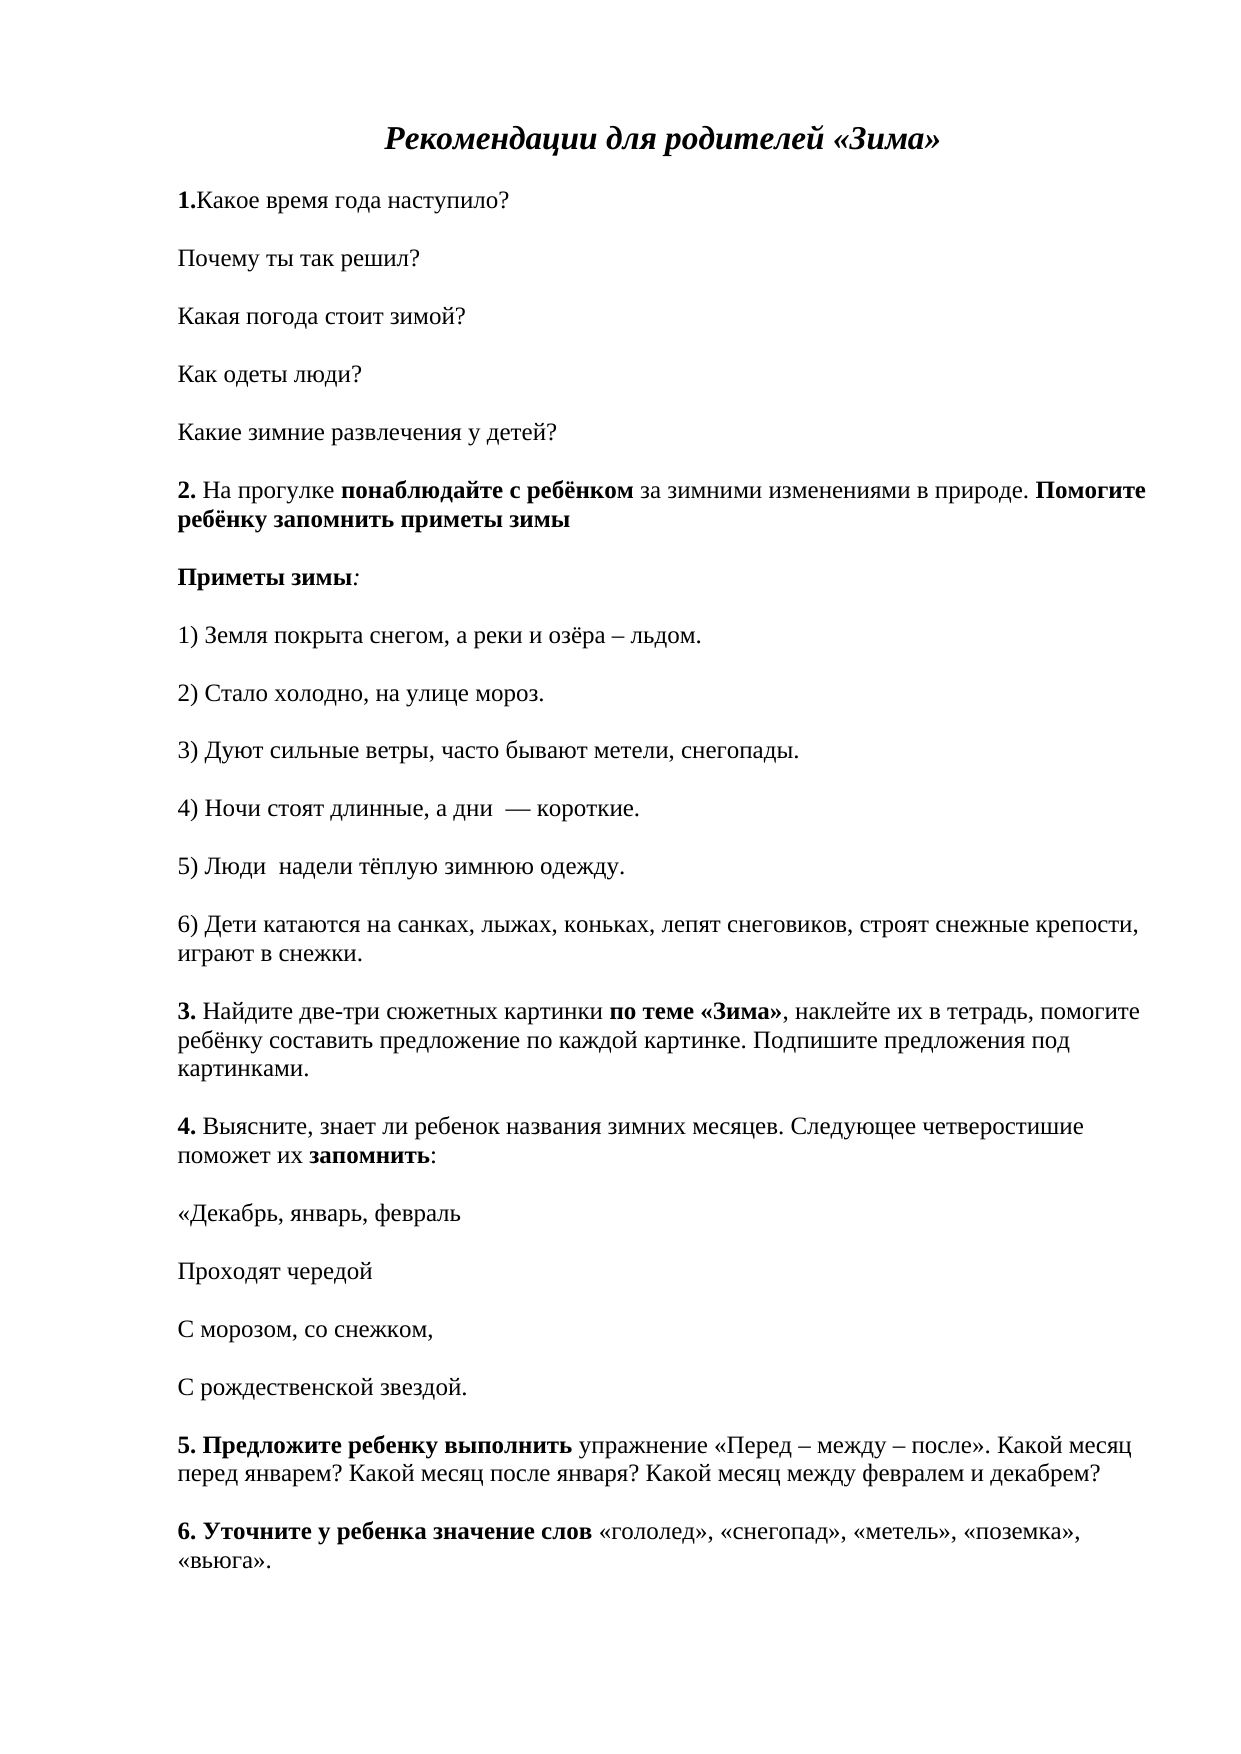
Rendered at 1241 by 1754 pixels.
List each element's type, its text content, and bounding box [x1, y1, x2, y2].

text 5. Предложите ребенку выполнить упражнение «Перед – между – после». Какой месяц перед январем? Какой месяц после января? Какой месяц между февралем и декабрем? [177, 1430, 1152, 1487]
text Рекомендации для родителей «Зима» [177, 118, 1152, 156]
text Почему ты так решил? [177, 243, 1152, 272]
text 2) Стало холодно, на улице мороз. [177, 678, 1152, 706]
text 6. Уточните у ребенка значение слов «гололед», «снегопад», «метель», «поземка», «вьюга». [177, 1516, 1152, 1574]
text С морозом, со снежком, [177, 1314, 1152, 1343]
text «Декабрь, январь, февраль [177, 1198, 1152, 1227]
text 4) Ночи стоят длинные, а дни — короткие. [177, 793, 1152, 822]
text 4. Выясните, знает ли ребенок названия зимних месяцев. Следующее четверостишие поможет их запомнить: [177, 1111, 1152, 1169]
text Как одеты люди? [177, 359, 1152, 388]
text 1.Какое время года наступило? [177, 186, 1152, 214]
text Какая погода стоит зимой? [177, 301, 1152, 330]
text Приметы зимы: [177, 562, 1152, 591]
text 2. На прогулке понаблюдайте с ребёнком за зимними изменениями в природе. Помогите ребёнку запомнить приметы зимы [177, 475, 1152, 533]
text 3) Дуют сильные ветры, часто бывают метели, снегопады. [177, 736, 1152, 764]
text 3. Найдите две-три сюжетных картинки по теме «Зима», наклейте их в тетрадь, помогите ребёнку составить предложение по каждой картинке. Подпишите предложения под картинками. [177, 996, 1152, 1082]
text Какие зимние развлечения у детей? [177, 417, 1152, 446]
text 1) Земля покрыта снегом, а реки и озёра – льдом. [177, 620, 1152, 648]
text С рождественской звездой. [177, 1372, 1152, 1401]
text 6) Дети катаются на санках, лыжах, коньках, лепят снеговиков, строят снежные крепости, играют в снежки. [177, 909, 1152, 967]
text 5) Люди надели тёплую зимнюю одежду. [177, 851, 1152, 880]
text Проходят чередой [177, 1256, 1152, 1285]
